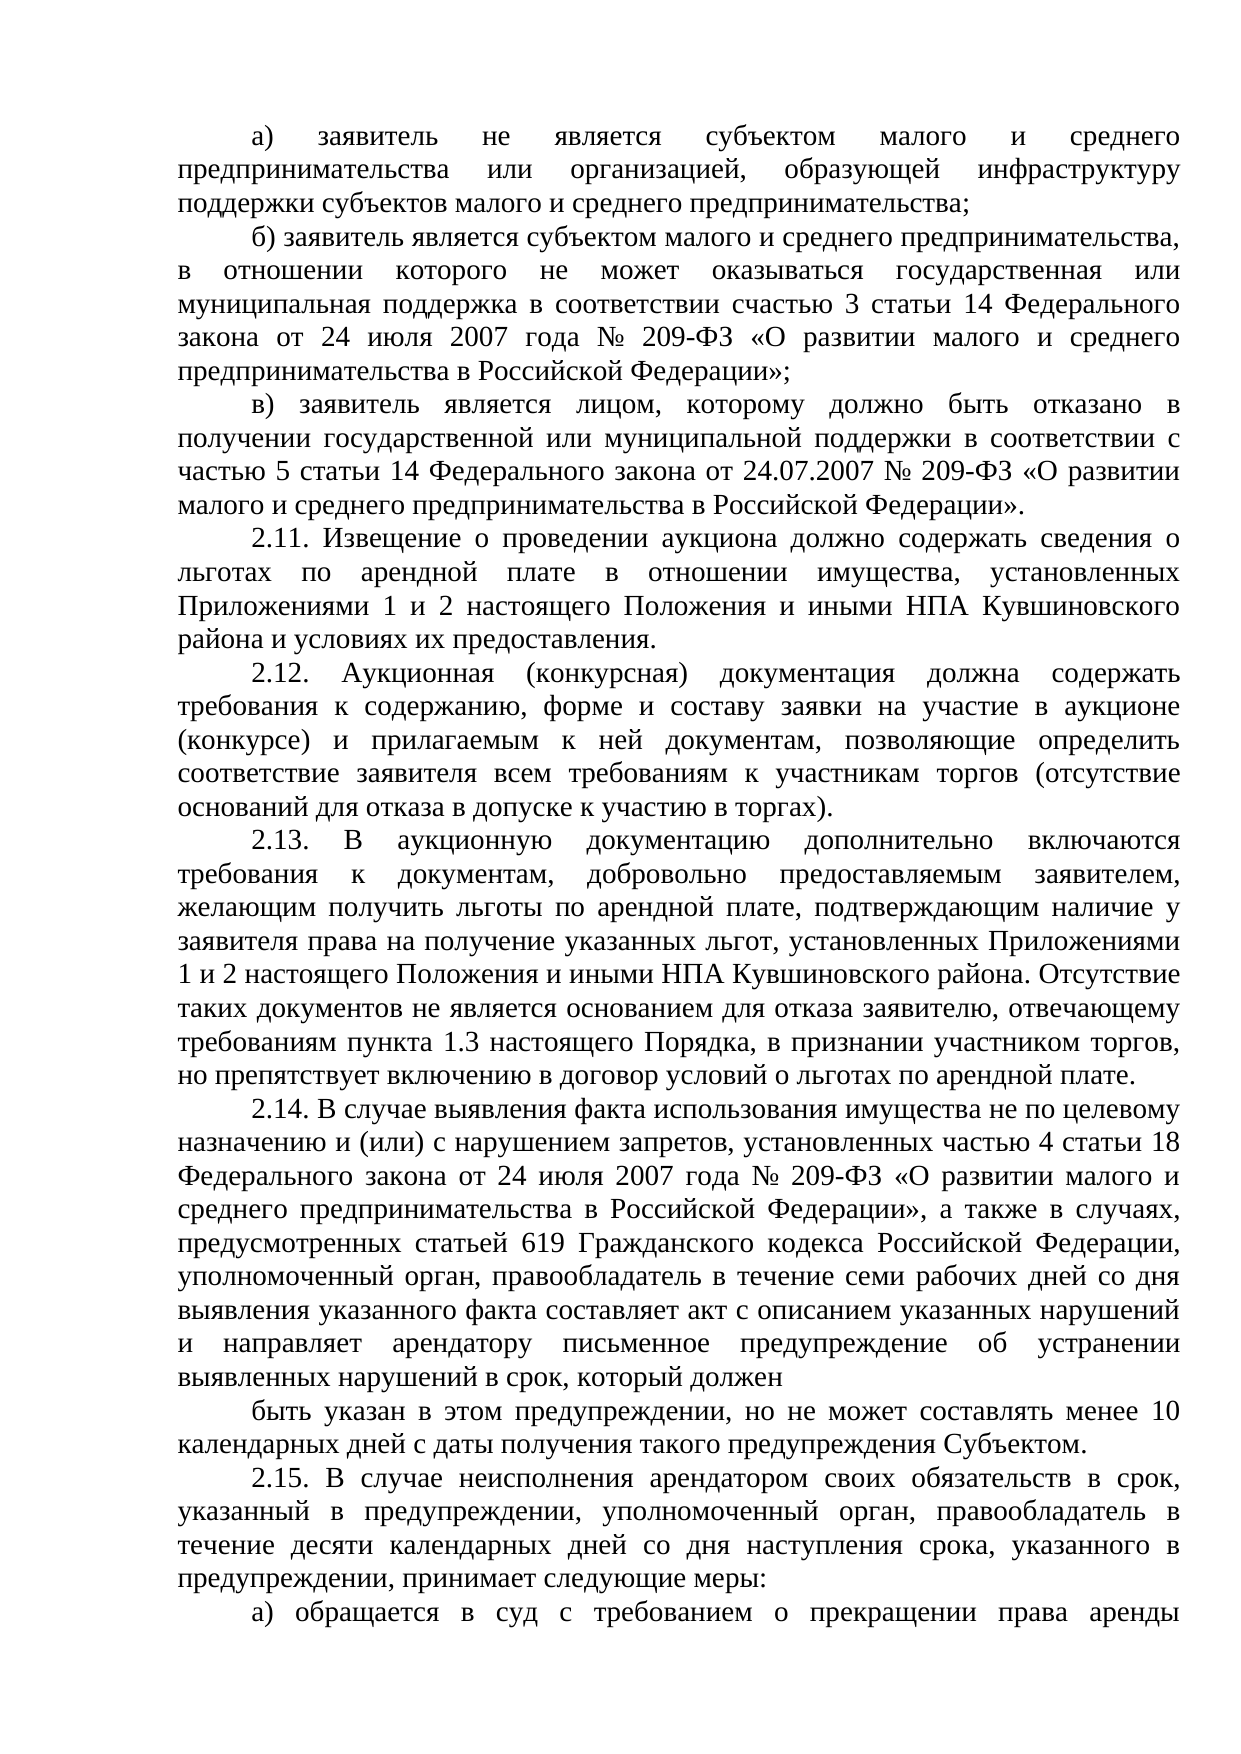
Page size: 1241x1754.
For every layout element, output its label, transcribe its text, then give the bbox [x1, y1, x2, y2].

text а) заявитель не является субъектом малого и среднего предпринимательства или организацией, образующей инфраструктуру поддержки субъектов малого и среднего предпринимательства; [177, 118, 1181, 219]
text 2.12. Аукционная (конкурсная) документация должна содержать требования к содержанию, форме и составу заявки на участие в аукционе (конкурсе) и прилагаемым к ней документам, позволяющие определить соответствие заявителя всем требованиям к участникам торгов (отсутствие оснований для отказа в допуске к участию в торгах). [177, 655, 1181, 822]
text б) заявитель является субъектом малого и среднего предпринимательства, в отношении которого не может оказываться государственная или муниципальная поддержка в соответствии счастью 3 статьи 14 Федерального закона от 24 июля 2007 года № 209-ФЗ «О развитии малого и среднего предпринимательства в Российской Федерации»; [177, 219, 1181, 386]
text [177, 1594, 1181, 1627]
text в) заявитель является лицом, которому должно быть отказано в получении государственной или муниципальной поддержки в соответствии с частью 5 статьи 14 Федерального закона от 24.07.2007 № 209-ФЗ «О развитии малого и среднего предпринимательства в Российской Федерации». [177, 386, 1181, 521]
text 2.15. В случае неисполнения арендатором своих обязательств в срок, указанный в предупреждении, уполномоченный орган, правообладатель в течение десяти календарных дней со дня наступления срока, указанного в предупреждении, принимает следующие меры: [177, 1460, 1181, 1594]
text 2.14. В случае выявления факта использования имущества не по целевому назначению и (или) с нарушением запретов, установленных частью 4 статьи 18 Федерального закона от 24 июля 2007 года № 209-ФЗ «О развитии малого и среднего предпринимательства в Российской Федерации», а также в случаях, предусмотренных статьей 619 Гражданского кодекса Российской Федерации, уполномоченный орган, правообладатель в течение семи рабочих дней со дня выявления указанного факта составляет акт с описанием указанных нарушений и направляет арендатору письменное предупреждение об устранении выявленных нарушений в срок, который должен [177, 1091, 1181, 1393]
text 2.13. В аукционную документацию дополнительно включаются требования к документам, добровольно предоставляемым заявителем, желающим получить льготы по арендной плате, подтверждающим наличие у заявителя права на получение указанных льгот, установленных Приложениями 1 и 2 настоящего Положения и иными НПА Кувшиновского района. Отсутствие таких документов не является основанием для отказа заявителю, отвечающему требованиям пункта 1.3 настоящего Порядка, в признании участником торгов, но препятствует включению в договор условий о льготах по арендной плате. [177, 822, 1181, 1091]
text быть указан в этом предупреждении, но не может составлять менее 10 календарных дней с даты получения такого предупреждения Субъектом. [177, 1393, 1181, 1460]
text 2.11. Извещение о проведении аукциона должно содержать сведения о льготах по арендной плате в отношении имущества, установленных Приложениями 1 и 2 настоящего Положения и иными НПА Кувшиновского района и условиях их предоставления. [177, 521, 1181, 655]
